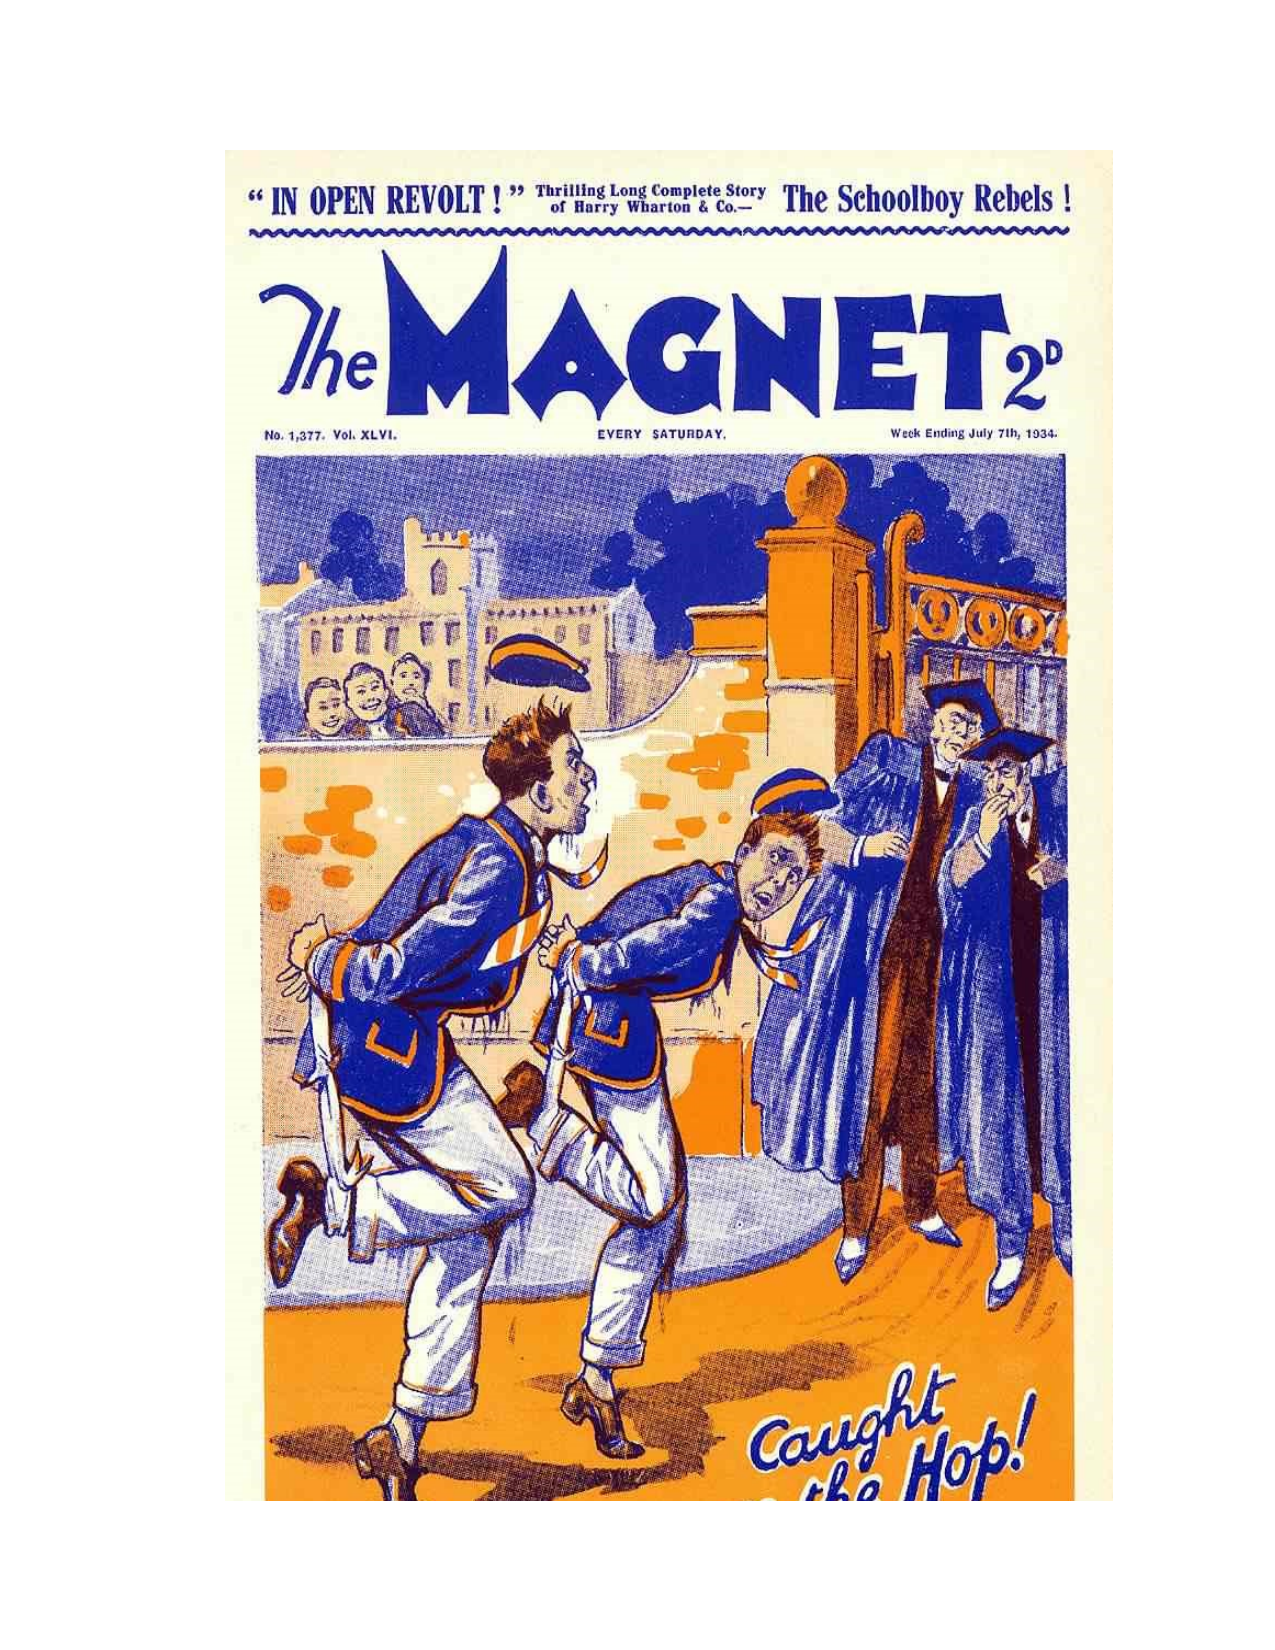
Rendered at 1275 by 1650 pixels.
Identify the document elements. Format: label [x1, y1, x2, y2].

picture [225, 150, 1113, 1501]
